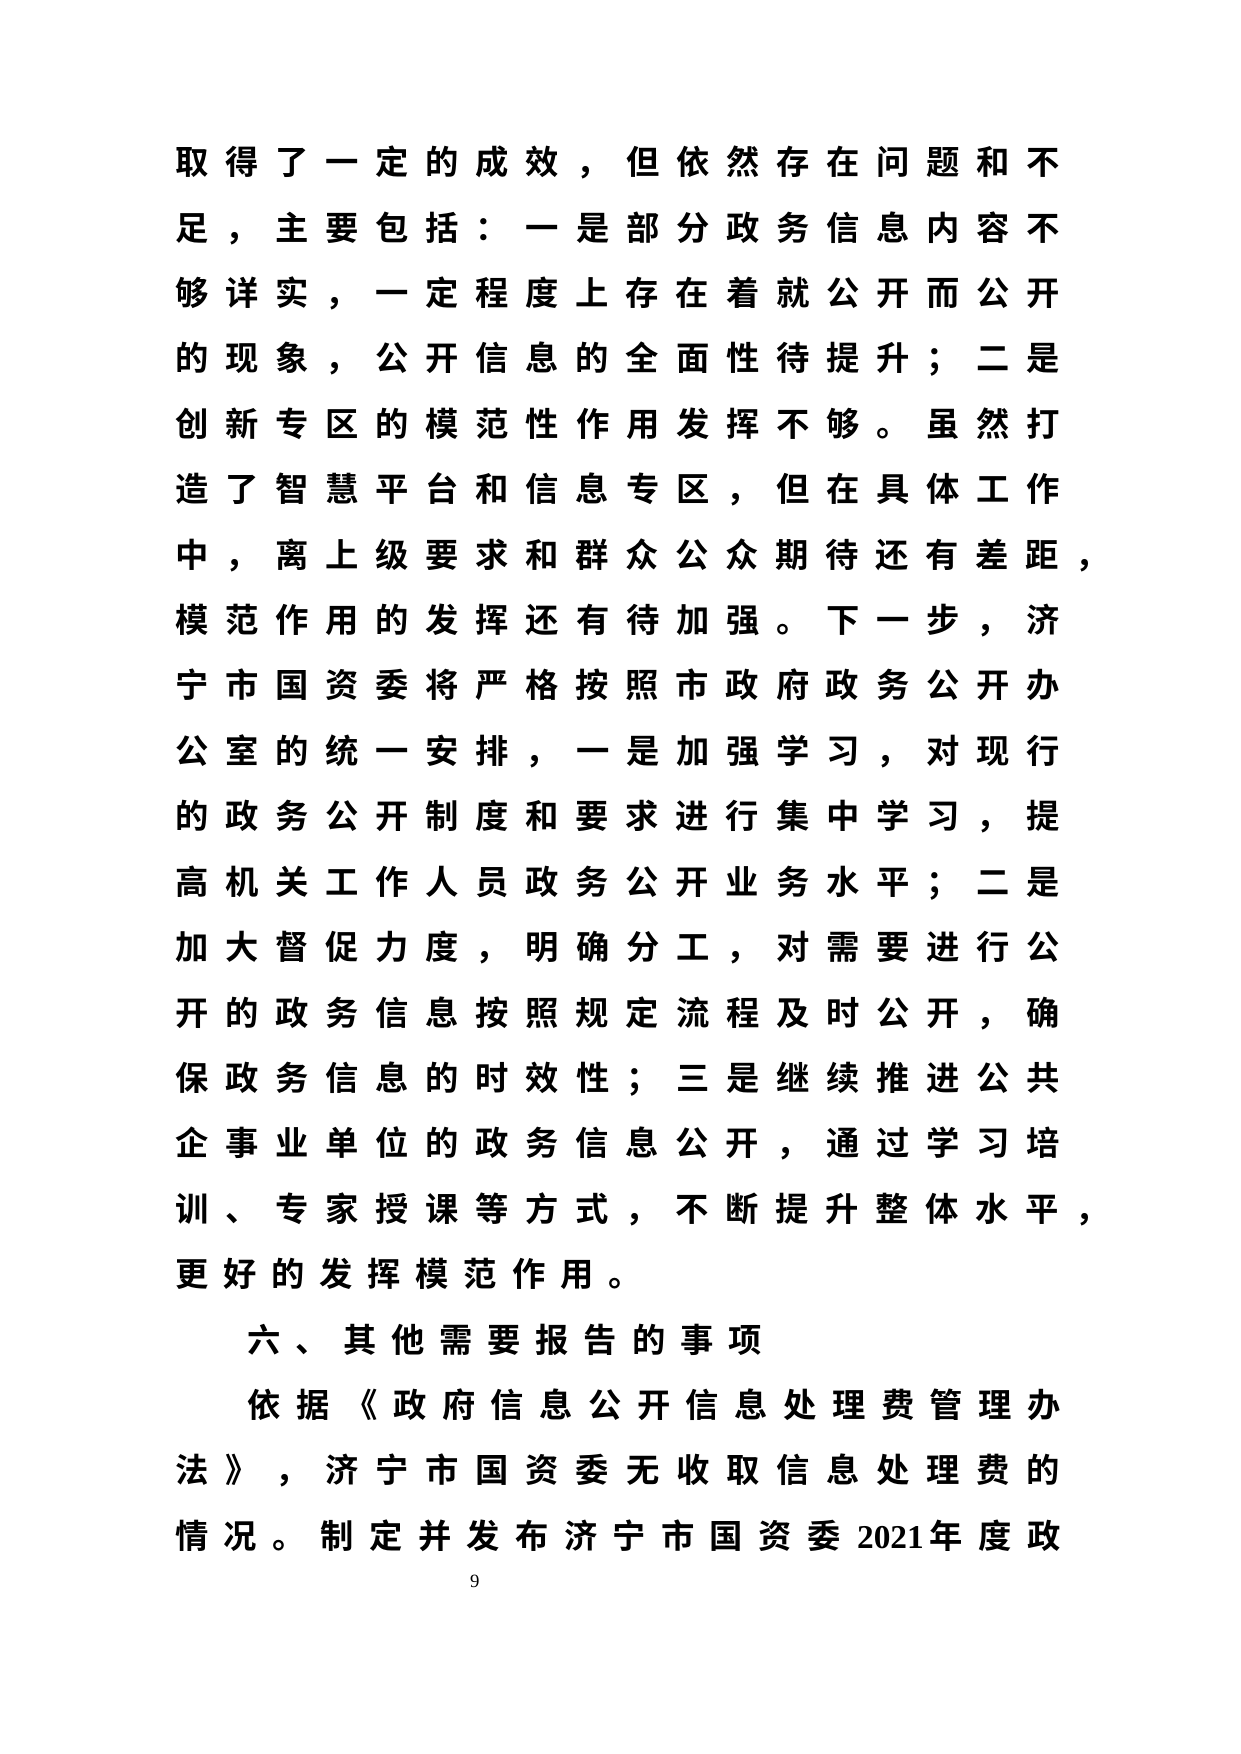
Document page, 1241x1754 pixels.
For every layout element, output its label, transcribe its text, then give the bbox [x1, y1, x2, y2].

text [175, 127, 1075, 1305]
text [175, 1370, 1075, 1567]
text 六、其他需要报告的事项 [175, 1305, 1075, 1370]
